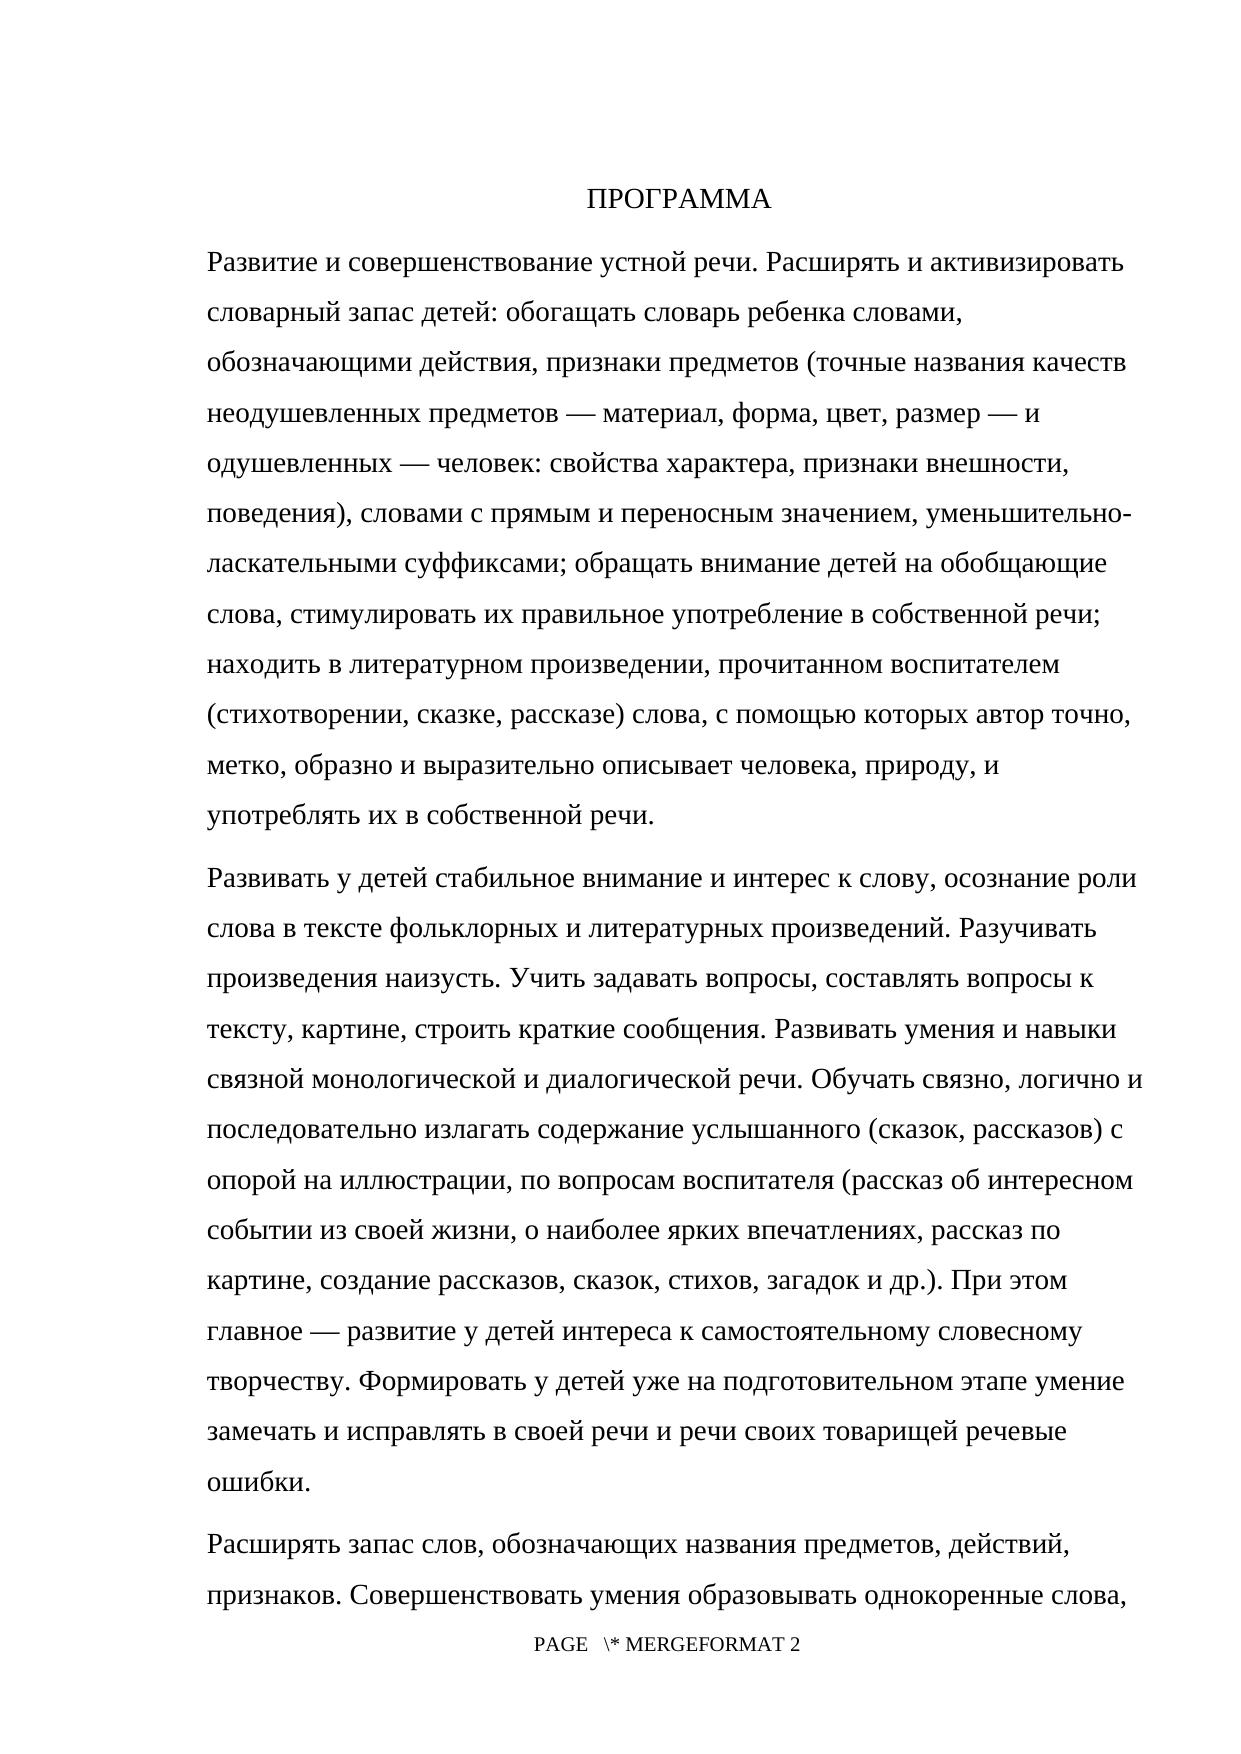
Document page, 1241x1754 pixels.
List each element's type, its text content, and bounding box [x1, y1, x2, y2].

text ПРОГРАММА [207, 181, 1152, 214]
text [207, 1527, 1152, 1610]
text Развивать у детей стабильное внимание и интерес к слову, осознание роли слова в тексте фольклорных и литературных произведений. Разучивать произведения наизусть. Учить задавать вопросы, составлять вопросы к тексту, картине, строить краткие сообщения. Развивать умения и навыки связной монологической и диалогической речи. Обучать связно, логично и последовательно излагать содержание услышанного (сказок, рассказов) с опорой на иллюстрации, по вопросам воспитателя (рассказ об интересном событии из своей жизни, о наиболее ярких впечатлениях, рассказ по картине, создание рассказов, сказок, стихов, загадок и др.). При этом главное — развитие у детей интереса к самостоятельному словесному творчеству. Формировать у детей уже на подготовительном этапе умение замечать и исправлять в своей речи и речи своих товарищей речевые ошибки. [207, 860, 1152, 1497]
text Развитие и совершенствование устной речи. Расширять и активизировать словарный запас детей: обогащать словарь ребенка словами, обозначающими действия, признаки предметов (точные названия качеств неодушевленных предметов — материал, форма, цвет, размер — и одушевленных — человек: свойства характера, признаки внешности, поведения), словами с прямым и переносным значением, уменьшительно-ласкательными суффиксами; обращать внимание детей на обобщающие слова, стимулировать их правильное употребление в собственной речи; находить в литературном произведении, прочитанном воспитателем (стихотворении, сказке, рассказе) слова, с помощью которых автор точно, метко, образно и выразительно описывает человека, природу, и употреблять их в собственной речи. [207, 244, 1152, 831]
